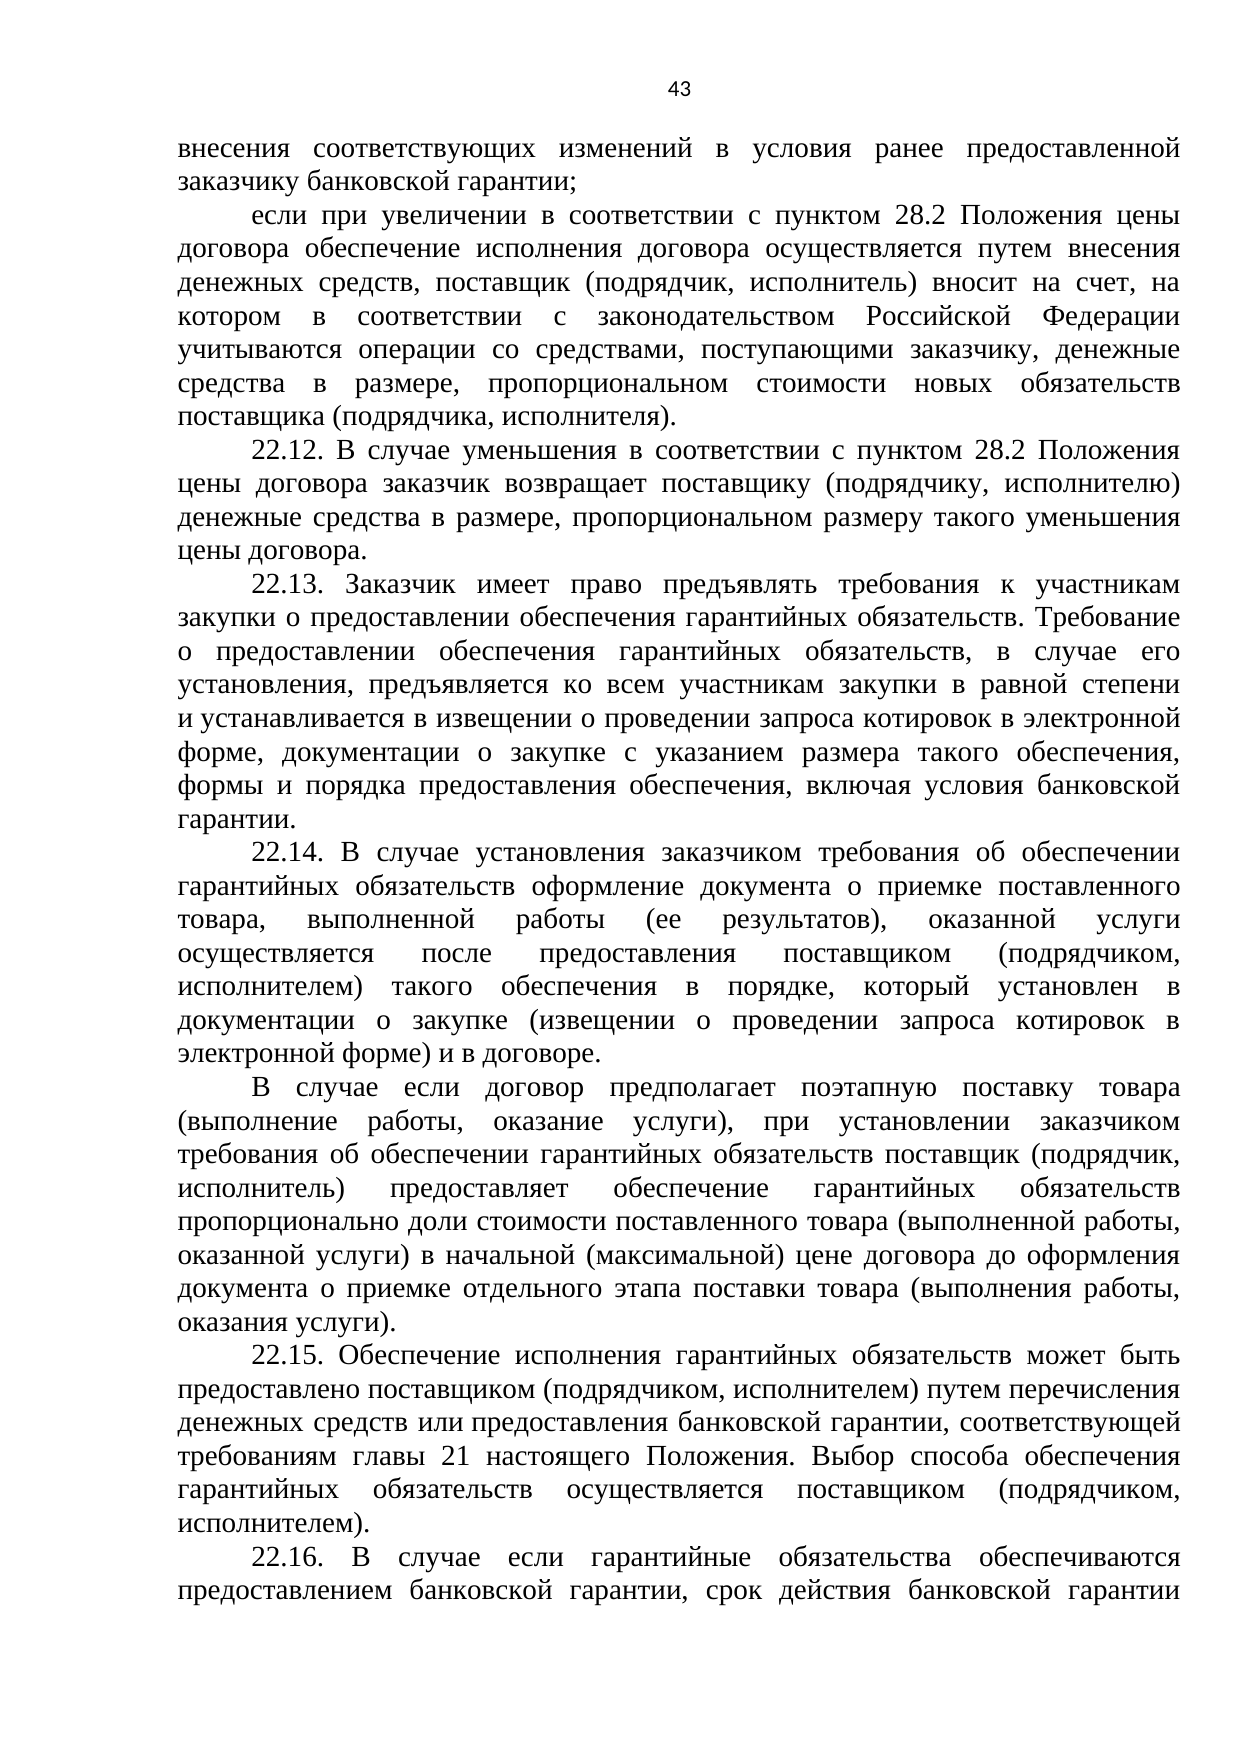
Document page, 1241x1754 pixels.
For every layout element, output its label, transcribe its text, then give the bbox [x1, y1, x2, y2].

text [177, 130, 1181, 197]
text 22.15. Обеспечение исполнения гарантийных обязательств может быть предоставлено поставщиком (подрядчиком, исполнителем) путем перечисления денежных средств или предоставления банковской гарантии, соответствующей требованиям главы 21 настоящего Положения. Выбор способа обеспечения гарантийных обязательств осуществляется поставщиком (подрядчиком, исполнителем). [177, 1337, 1181, 1539]
text 22.13. Заказчик имеет право предъявлять требования к участникам закупки о предоставлении обеспечения гарантийных обязательств. Требование о предоставлении обеспечения гарантийных обязательств, в случае его установления, предъявляется ко всем участникам закупки в равной степени и устанавливается в извещении о проведении запроса котировок в электронной форме, документации о закупке с указанием размера такого обеспечения, формы и порядка предоставления обеспечения, включая условия банковской гарантии. [177, 566, 1181, 834]
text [177, 1539, 1181, 1606]
text 22.14. В случае установления заказчиком требования об обеспечении гарантийных обязательств оформление документа о приемке поставленного товара, выполненной работы (ее результатов), оказанной услуги осуществляется после предоставления поставщиком (подрядчиком, исполнителем) такого обеспечения в порядке, который установлен в документации о закупке (извещении о проведении запроса котировок в электронной форме) и в договоре. [177, 834, 1181, 1069]
text если при увеличении в соответствии с пунктом 28.2 Положения цены договора обеспечение исполнения договора осуществляется путем внесения денежных средств, поставщик (подрядчик, исполнитель) вносит на счет, на котором в соответствии с законодательством Российской Федерации учитываются операции со средствами, поступающими заказчику, денежные средства в размере, пропорциональном стоимости новых обязательств поставщика (подрядчика, исполнителя). [177, 197, 1181, 432]
text В случае если договор предполагает поэтапную поставку товара (выполнение работы, оказание услуги), при установлении заказчиком требования об обеспечении гарантийных обязательств поставщик (подрядчик, исполнитель) предоставляет обеспечение гарантийных обязательств пропорционально доли стоимости поставленного товара (выполненной работы, оказанной услуги) в начальной (максимальной) цене договора до оформления документа о приемке отдельного этапа поставки товара (выполнения работы, оказания услуги). [177, 1069, 1181, 1337]
text 22.12. В случае уменьшения в соответствии с пунктом 28.2 Положения цены договора заказчик возвращает поставщику (подрядчику, исполнителю) денежные средства в размере, пропорциональном размеру такого уменьшения цены договора. [177, 432, 1181, 566]
